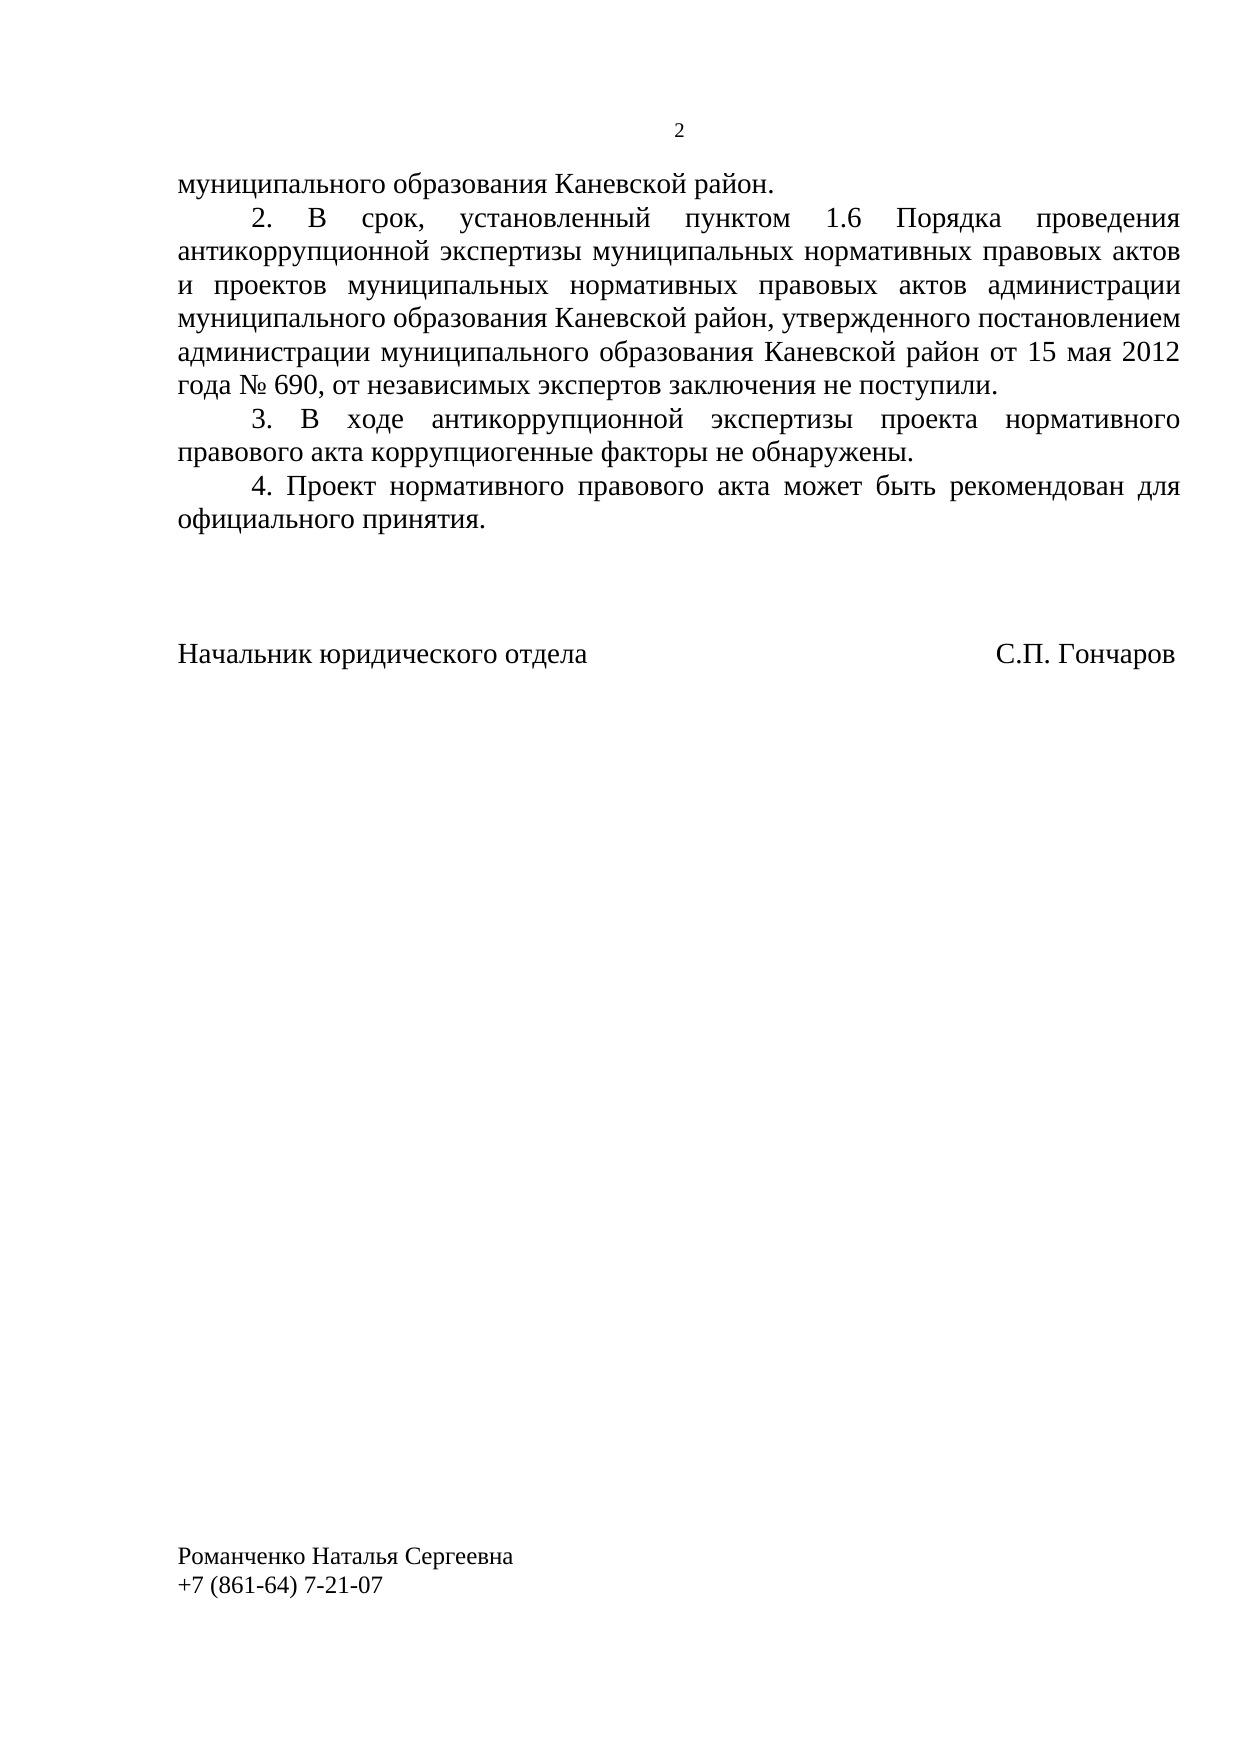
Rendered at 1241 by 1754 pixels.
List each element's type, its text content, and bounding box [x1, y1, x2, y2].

title +7 (861-64) 7-21-07 [177, 1570, 1181, 1599]
title 4. Проект нормативного правового акта может быть рекомендован для официального принятия. [177, 468, 1181, 535]
title 3. В ходе антикоррупционной экспертизы проекта нормативного правового акта коррупциогенные факторы не обнаружены. [177, 401, 1181, 468]
title Начальник юридического отдела С.П. Гончаров [177, 636, 1181, 669]
title Романченко Наталья Сергеевна [177, 1541, 1181, 1570]
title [177, 166, 1181, 200]
title 2. В срок, установленный пунктом 1.6 Порядка проведения антикоррупционной экспертизы муниципальных нормативных правовых актов и проектов муниципальных нормативных правовых актов администрации муниципального образования Каневской район, утвержденного постановлением администрации муниципального образования Каневской район от 15 мая 2012 года № 690, от независимых экспертов заключения не поступили. [177, 200, 1181, 401]
